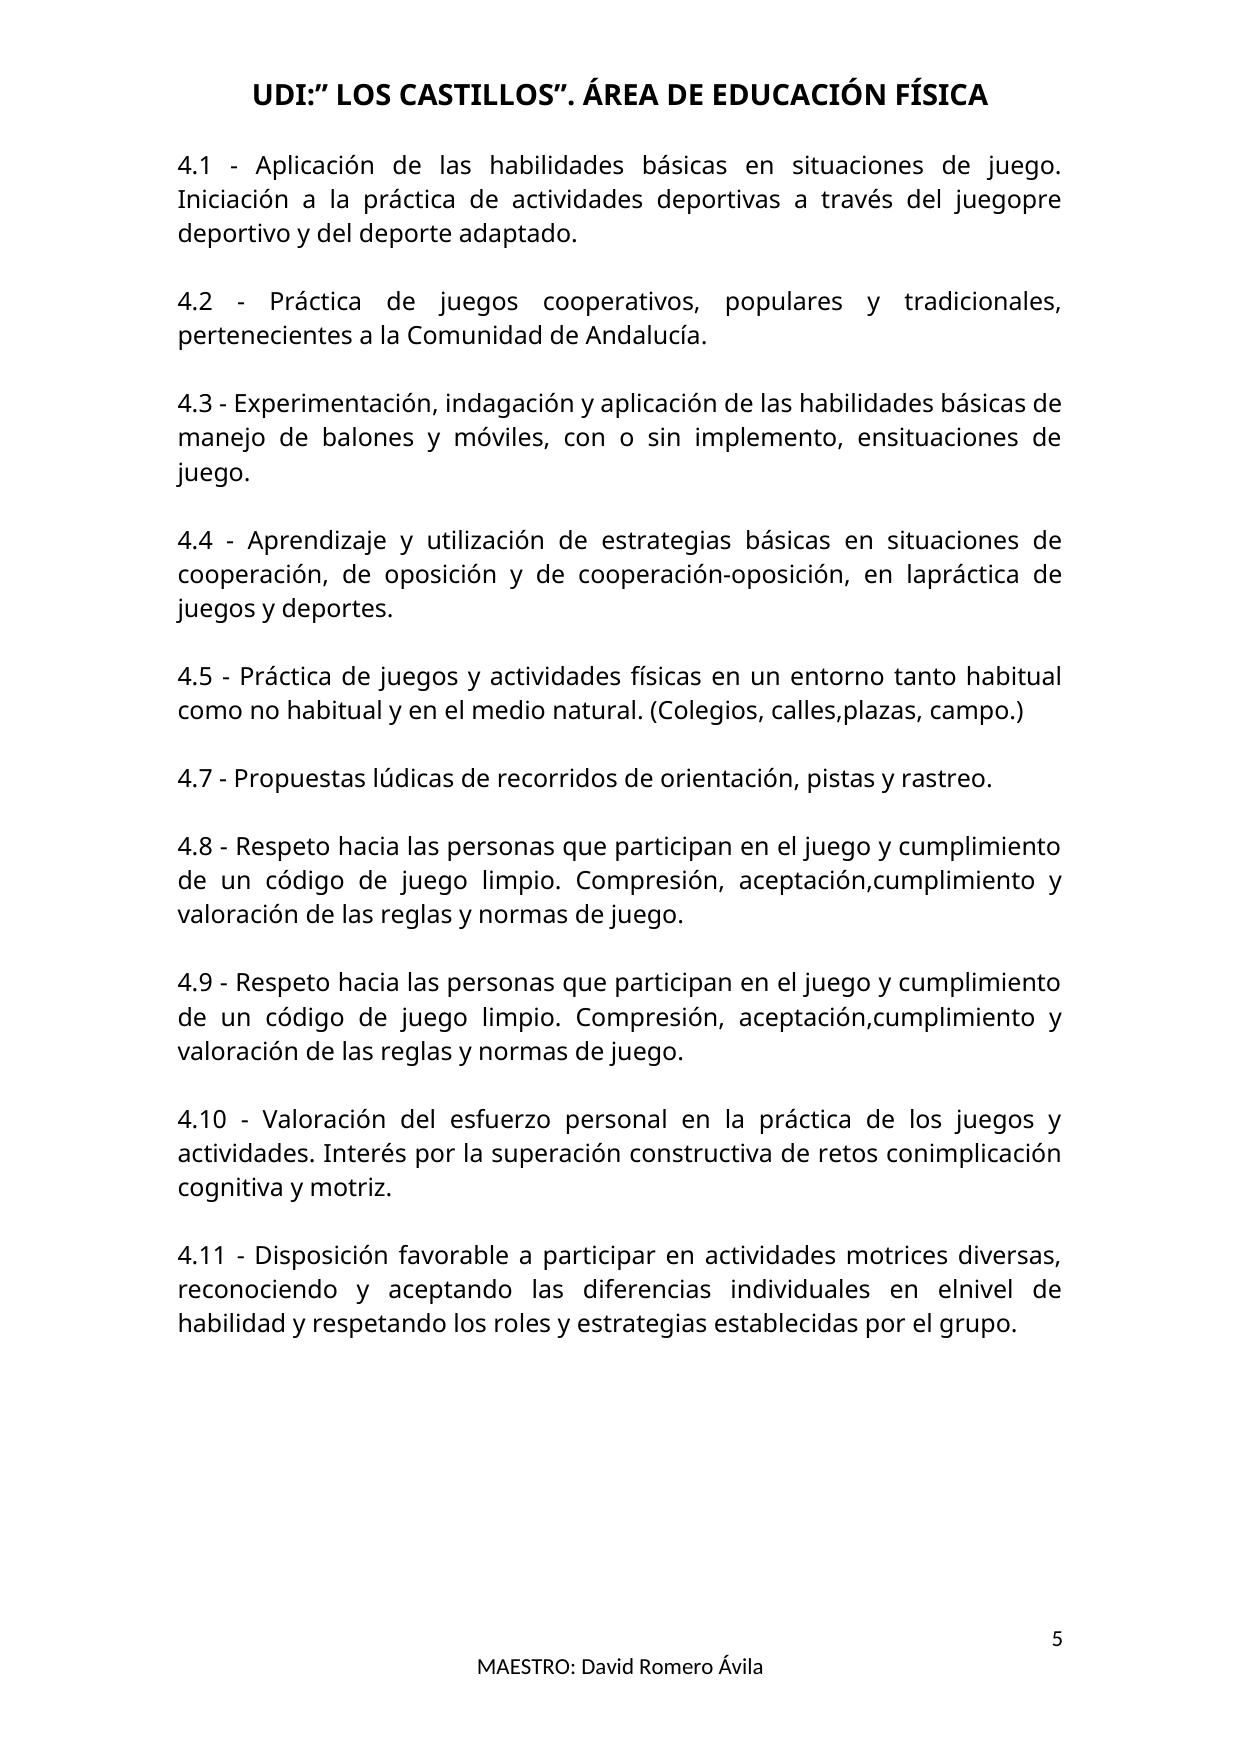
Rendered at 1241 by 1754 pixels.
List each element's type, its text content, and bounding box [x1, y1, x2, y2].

text 4.8 - Respeto hacia las personas que participan en el juego y cumplimiento de un código de juego limpio. Compresión, aceptación,cumplimiento y valoración de las reglas y normas de juego. [177, 829, 1063, 931]
text 4.5 - Práctica de juegos y actividades físicas en un entorno tanto habitual como no habitual y en el medio natural. (Colegios, calles,plazas, campo.) [177, 658, 1063, 727]
text 4.11 - Disposición favorable a participar en actividades motrices diversas, reconociendo y aceptando las diferencias individuales en elnivel de habilidad y respetando los roles y estrategias establecidas por el grupo. [177, 1238, 1063, 1340]
text 4.1 - Aplicación de las habilidades básicas en situaciones de juego. Iniciación a la práctica de actividades deportivas a través del juegopre deportivo y del deporte adaptado. [177, 148, 1063, 250]
text 4.9 - Respeto hacia las personas que participan en el juego y cumplimiento de un código de juego limpio. Compresión, aceptación,cumplimiento y valoración de las reglas y normas de juego. [177, 965, 1063, 1067]
text 4.3 - Experimentación, indagación y aplicación de las habilidades básicas de manejo de balones y móviles, con o sin implemento, ensituaciones de juego. [177, 386, 1063, 488]
text 4.7 - Propuestas lúdicas de recorridos de orientación, pistas y rastreo. [177, 761, 1063, 795]
text 4.4 - Aprendizaje y utilización de estrategias básicas en situaciones de cooperación, de oposición y de cooperación-oposición, en lapráctica de juegos y deportes. [177, 522, 1063, 624]
text 4.2 - Práctica de juegos cooperativos, populares y tradicionales, pertenecientes a la Comunidad de Andalucía. [177, 284, 1063, 352]
text 4.10 - Valoración del esfuerzo personal en la práctica de los juegos y actividades. Interés por la superación constructiva de retos conimplicación cognitiva y motriz. [177, 1101, 1063, 1203]
